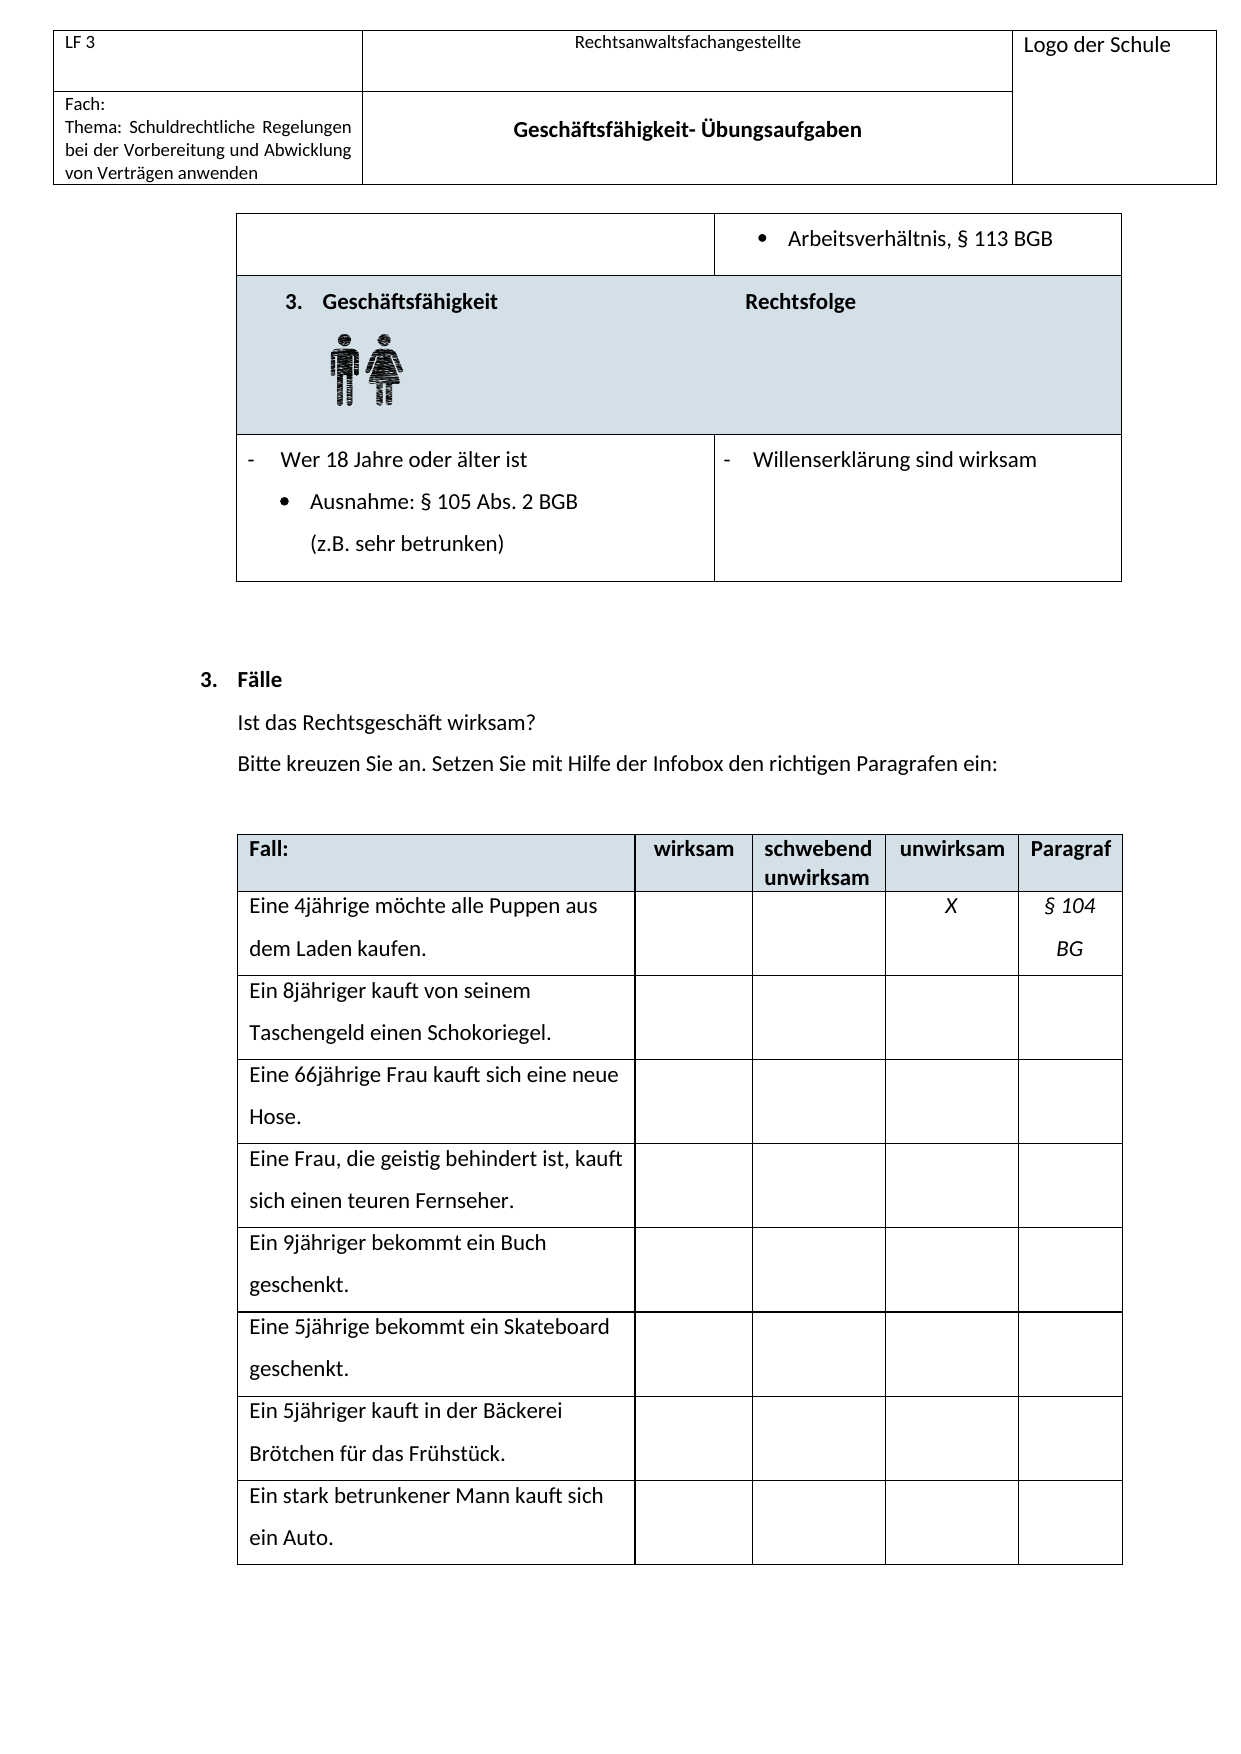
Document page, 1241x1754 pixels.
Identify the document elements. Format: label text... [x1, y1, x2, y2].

table_cell [636, 1481, 752, 1564]
table_cell [636, 1313, 752, 1396]
table_cell [753, 1481, 885, 1564]
table_cell [1019, 1313, 1122, 1396]
table_cell [886, 976, 1018, 1059]
table_cell [636, 1060, 752, 1143]
table_cell [1019, 976, 1122, 1059]
table_cell Eine 66jährige Frau kauft sich eine neue Hose. [238, 1060, 634, 1143]
table_header Fall: [238, 835, 634, 891]
table_cell Ein 8jähriger kauft von seinem Taschengeld einen Schokoriegel. [238, 976, 634, 1059]
table_cell [753, 1228, 885, 1311]
table_cell [886, 1228, 1018, 1311]
picture [322, 328, 411, 411]
table_cell [1019, 1481, 1122, 1564]
table_cell [636, 976, 752, 1059]
table_cell [636, 1397, 752, 1480]
table_cell Willenserklärung sind wirksam [715, 435, 1121, 581]
table_cell [753, 1313, 885, 1396]
table_cell [886, 1313, 1018, 1396]
table_cell Eine Frau, die geistig behindert ist, kauft sich einen teuren Fernseher. [238, 1144, 634, 1227]
table_cell [636, 1144, 752, 1227]
table_cell X [886, 892, 1018, 975]
table_cell [1019, 1060, 1122, 1143]
table_cell [1019, 1144, 1122, 1227]
list Bitte kreuzen Sie an. Setzen Sie mit Hilfe der Infobox den richtigen Paragrafen ein: [237, 749, 1122, 778]
table_cell [1019, 1397, 1122, 1480]
table_header unwirksam [886, 835, 1018, 891]
table_cell [753, 976, 885, 1059]
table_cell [237, 214, 714, 275]
table_cell [753, 1060, 885, 1143]
table_cell Ein 9jähriger bekommt ein Buch geschenkt. [238, 1228, 634, 1311]
table_cell [1019, 1228, 1122, 1311]
table_cell Eine 4jährige möchte alle Puppen aus dem Laden kaufen. [238, 892, 634, 975]
table_cell [886, 1144, 1018, 1227]
table_header Paragraf [1019, 835, 1122, 891]
table_header schwebend unwirksam [753, 835, 885, 891]
table_cell [753, 892, 885, 975]
table_cell Geschäftsfähigkeit Rechtsfolge [237, 276, 1121, 434]
table_cell § 104 BG [1019, 892, 1122, 975]
table_cell [636, 892, 752, 975]
table_cell [886, 1481, 1018, 1564]
table_cell Eine 5jährige bekommt ein Skateboard geschenkt. [238, 1313, 634, 1396]
table_cell Ein stark betrunkener Mann kauft sich ein Auto. [238, 1481, 634, 1564]
table_cell Ein 5jähriger kauft in der Bäckerei Brötchen für das Frühstück. [238, 1397, 634, 1480]
table_cell [636, 1228, 752, 1311]
table_cell [753, 1397, 885, 1480]
list Ist das Rechtsgeschäft wirksam? [237, 708, 1122, 736]
table_cell [886, 1397, 1018, 1480]
table_header wirksam [636, 835, 752, 891]
table_cell [753, 1144, 885, 1227]
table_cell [715, 214, 1121, 275]
table_cell [886, 1060, 1018, 1143]
table_cell Wer 18 Jahre oder älter ist Ausnahme: § 105 Abs. 2 BGB (z.B. sehr betrunken) [237, 435, 714, 581]
list Fälle [200, 666, 1122, 694]
